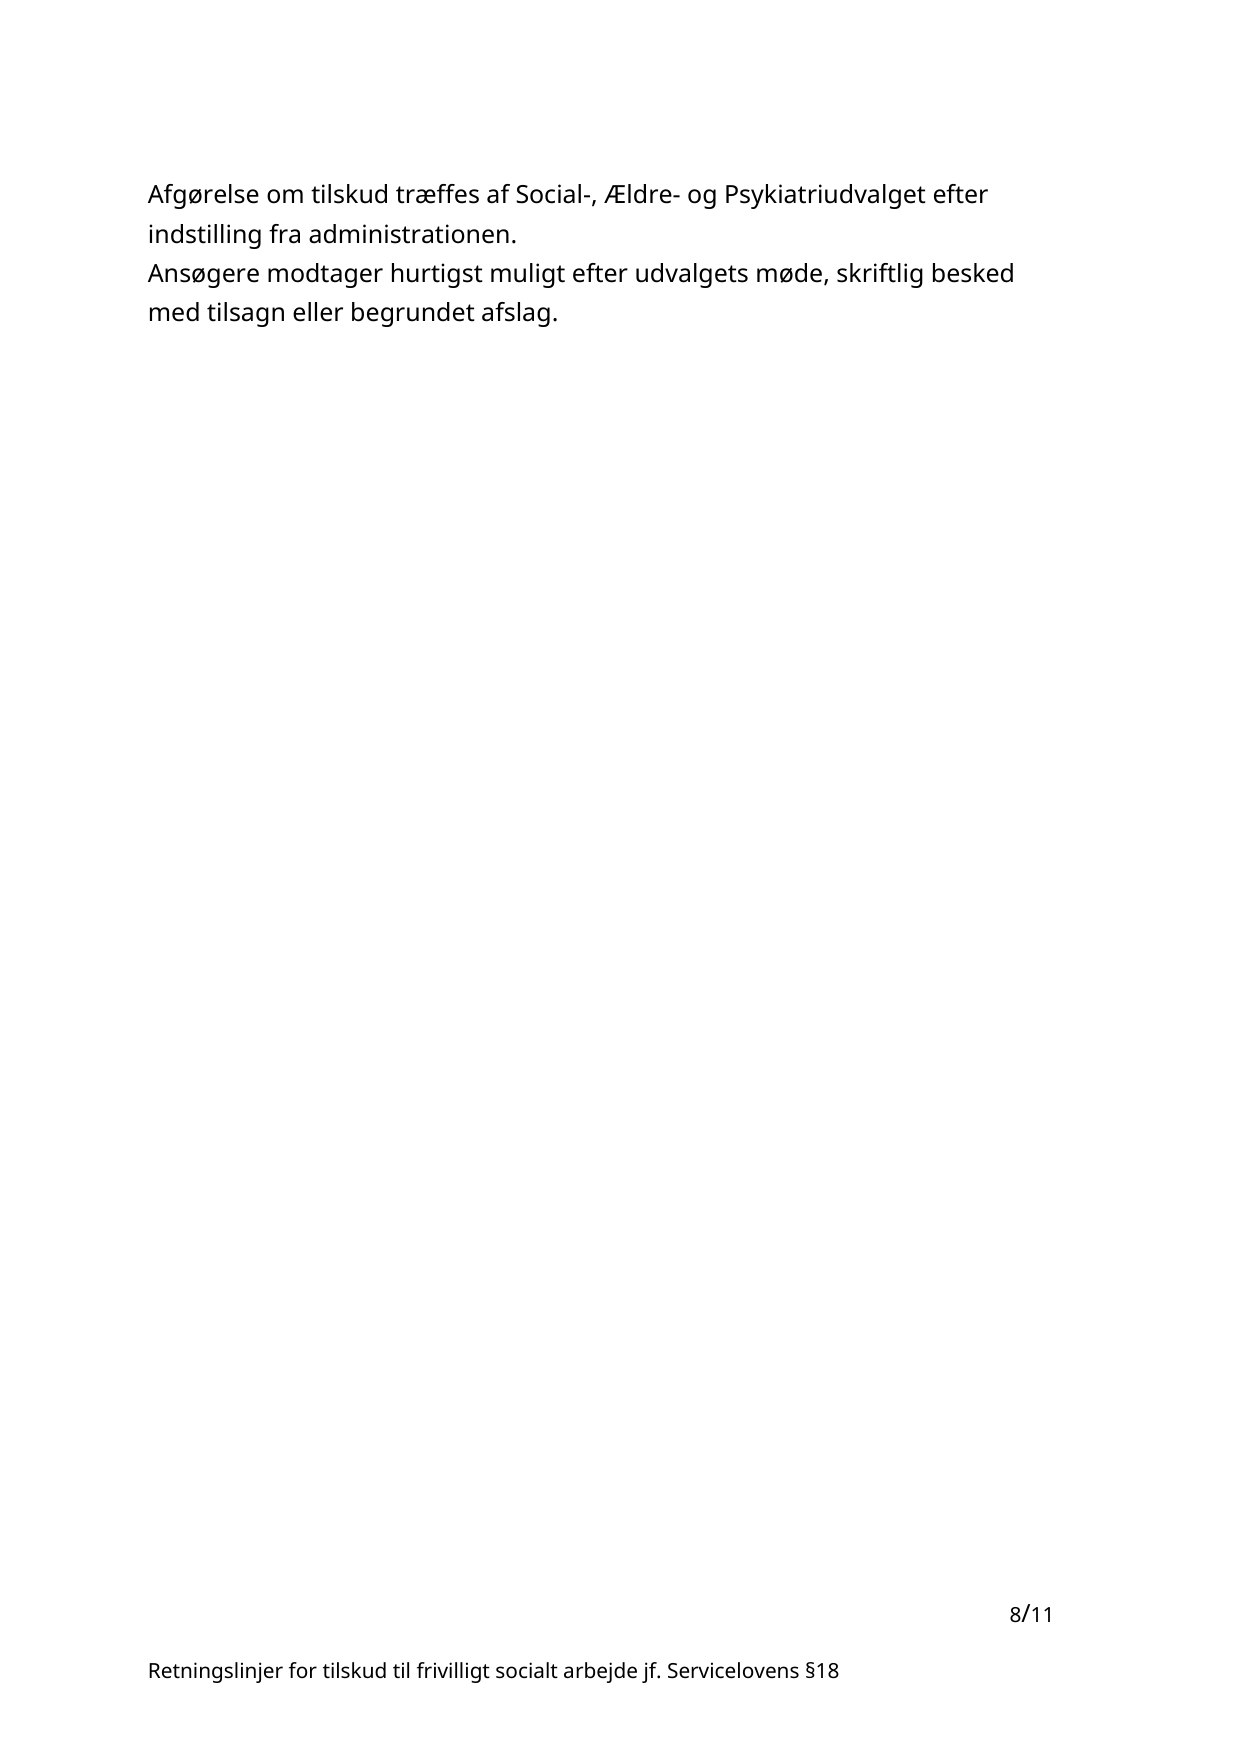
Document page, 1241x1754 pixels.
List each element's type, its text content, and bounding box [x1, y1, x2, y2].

text Afgørelse om tilskud træffes af Social-, Ældre- og Psykiatriudvalget efter indstilling fra administrationen. Ansøgere modtager hurtigst muligt efter udvalgets møde, skriftlig besked med tilsagn eller begrundet afslag. [148, 177, 1054, 329]
